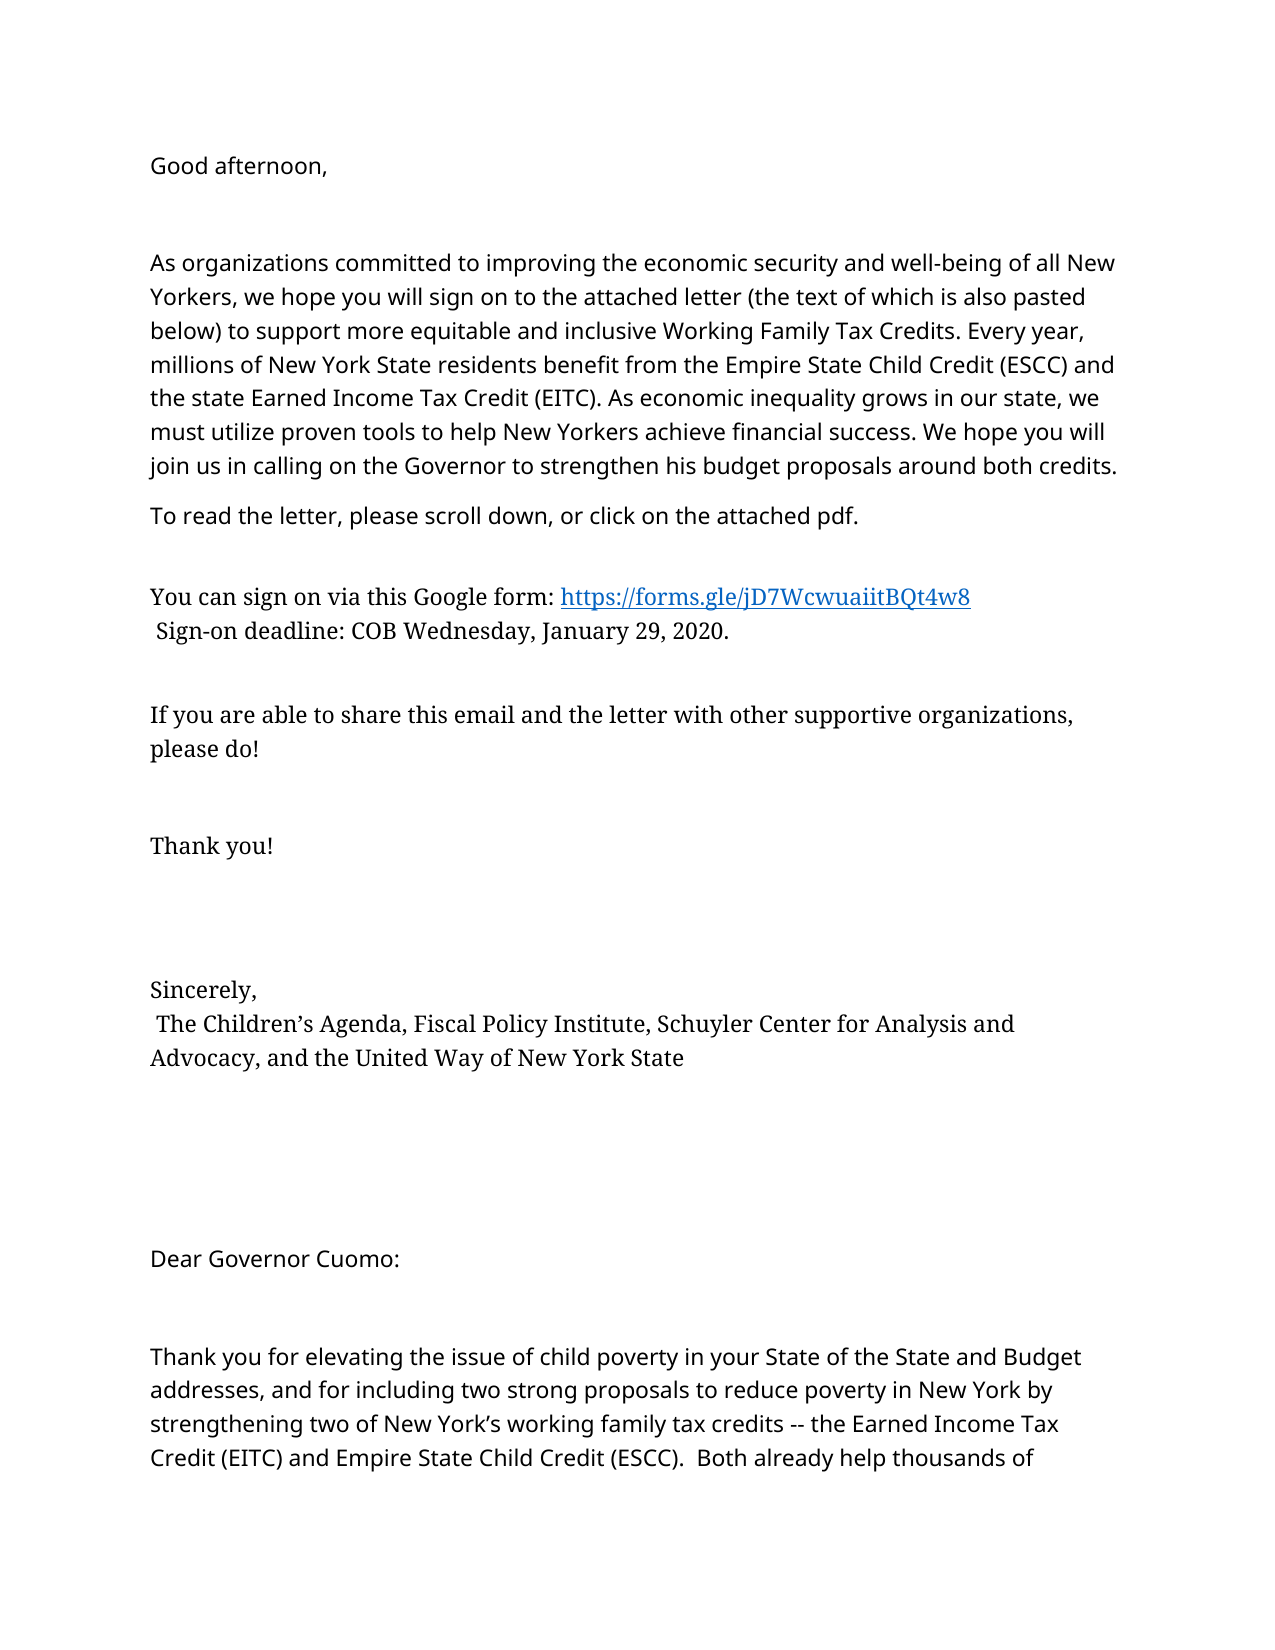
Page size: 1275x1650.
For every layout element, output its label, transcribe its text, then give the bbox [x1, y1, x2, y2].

text Sincerely, The Children’s Agenda, Fiscal Policy Institute, Schuyler Center for Analysis and Advocacy, and the United Way of New York State [150, 974, 1125, 1073]
text Dear Governor Cuomo: [150, 1243, 1125, 1275]
text You can sign on via this Google form: https://forms.gle/jD7WcwuaiitBQt4w8 Sign-on deadline: COB Wednesday, January 29, 2020. [150, 551, 1125, 646]
text Thank you! [150, 830, 1125, 861]
text As organizations committed to improving the economic security and well-being of all New Yorkers, we hope you will sign on to the attached letter (the text of which is also pasted below) to support more equitable and inclusive Working Family Tax Credits. Every year, millions of New York State residents benefit from the Empire State Child Credit (ESCC) and the state Earned Income Tax Credit (EITC). As economic inequality grows in our state, we must utilize proven tools to help New Yorkers achieve financial success. We hope you will join us in calling on the Governor to strengthen his budget proposals around both credits. [150, 247, 1125, 481]
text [150, 1341, 1125, 1473]
text Good afternoon, [150, 150, 1125, 181]
text If you are able to share this email and the letter with other supportive organizations, please do! [150, 665, 1125, 764]
text To read the letter, please scroll down, or click on the attached pdf. [150, 500, 1125, 531]
